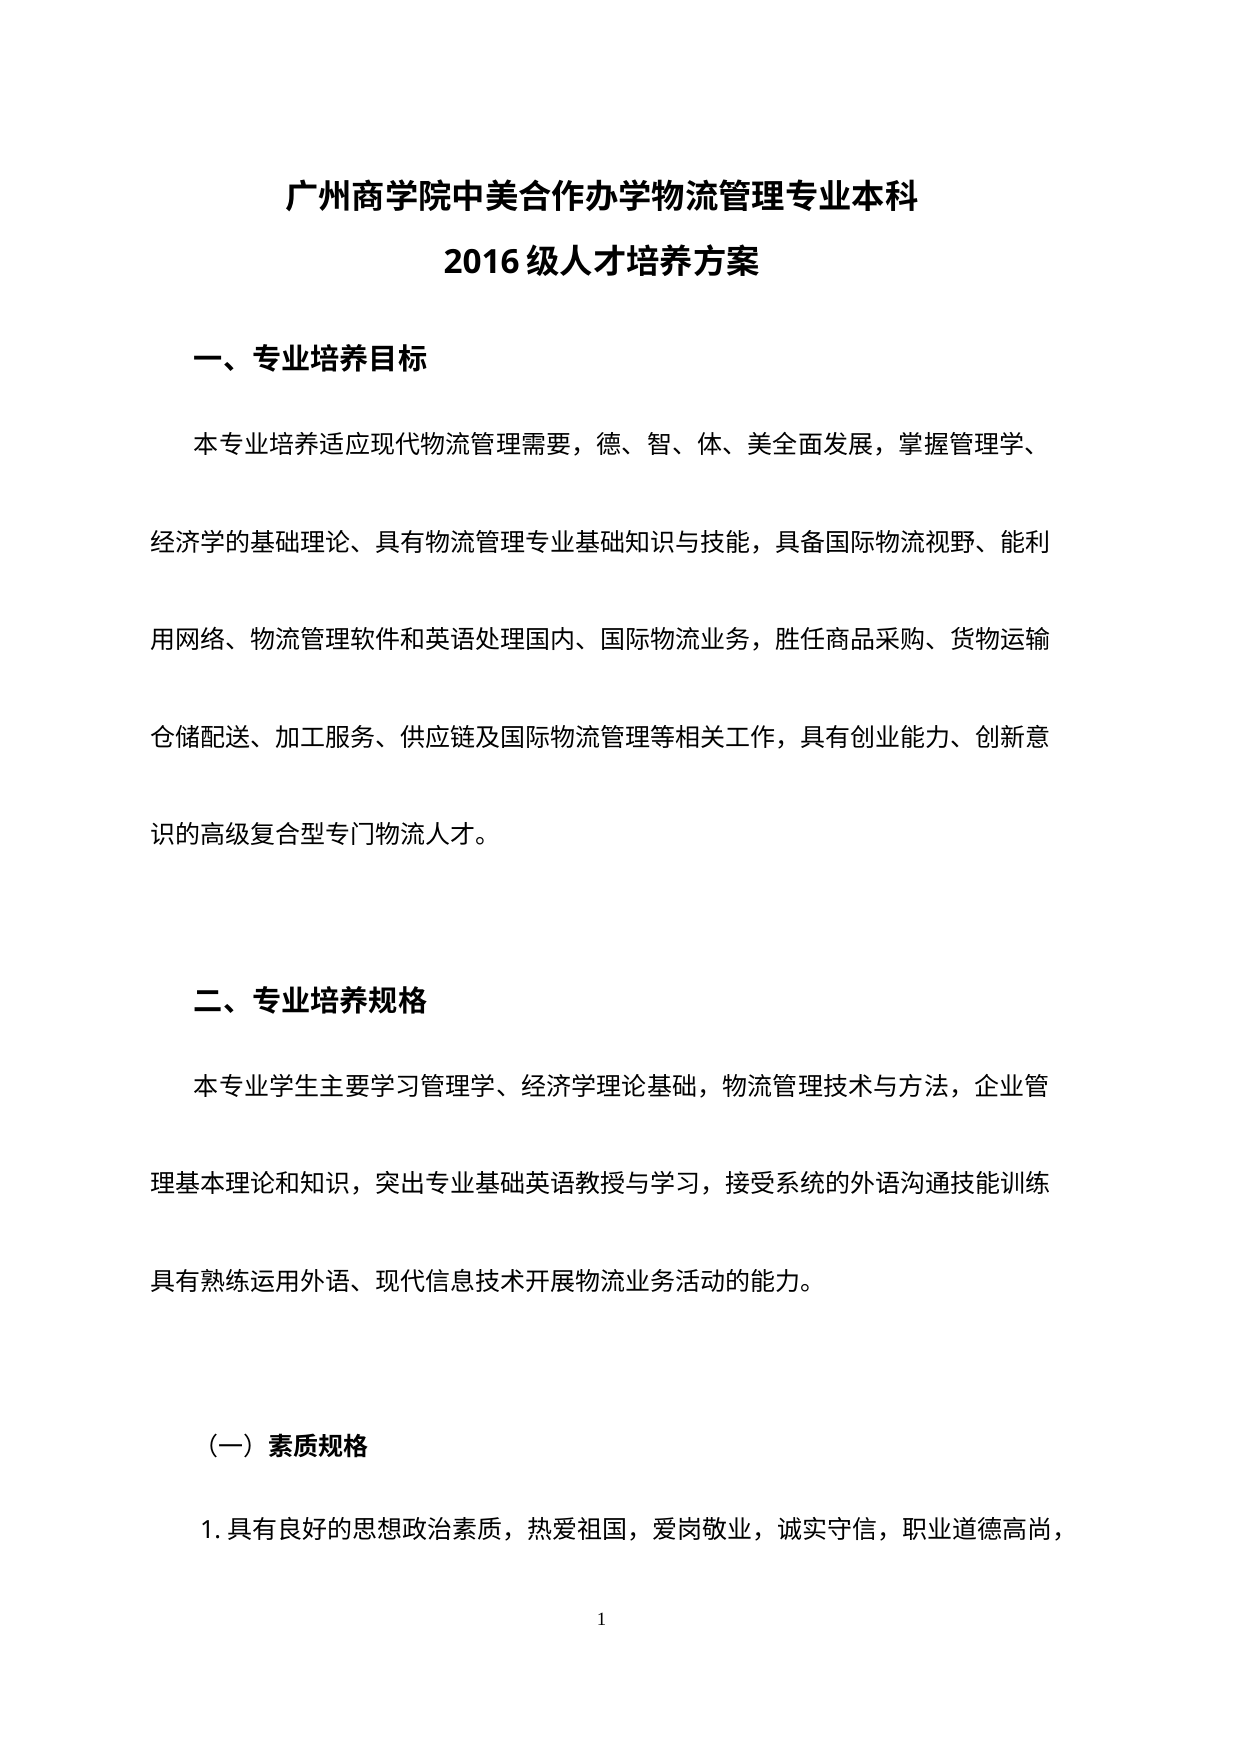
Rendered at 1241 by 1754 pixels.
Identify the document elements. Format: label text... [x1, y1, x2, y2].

text 广州商学院中美合作办学物流管理专业本科 [150, 162, 1053, 227]
text 本专业学生主要学习管理学、经济学理论基础，物流管理技术与方法，企业管理基本理论和知识，突出专业基础英语教授与学习，接受系统的外语沟通技能训练，具有熟练运用外语、现代信息技术开展物流业务活动的能力。 [150, 1052, 1053, 1312]
text （一）素质规格 [150, 1412, 1053, 1477]
text 2016级人才培养方案 [150, 227, 1053, 292]
text 二、专业培养规格 [150, 966, 1053, 1031]
text 一、专业培养目标 [150, 324, 1053, 389]
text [150, 1495, 1053, 1560]
text 本专业培养适应现代物流管理需要，德、智、体、美全面发展，掌握管理学、经济学的基础理论、具有物流管理专业基础知识与技能，具备国际物流视野、能利用网络、物流管理软件和英语处理国内、国际物流业务，胜任商品采购、货物运输、仓储配送、加工服务、供应链及国际物流管理等相关工作，具有创业能力、创新意识的高级复合型专门物流人才。 [150, 411, 1053, 866]
